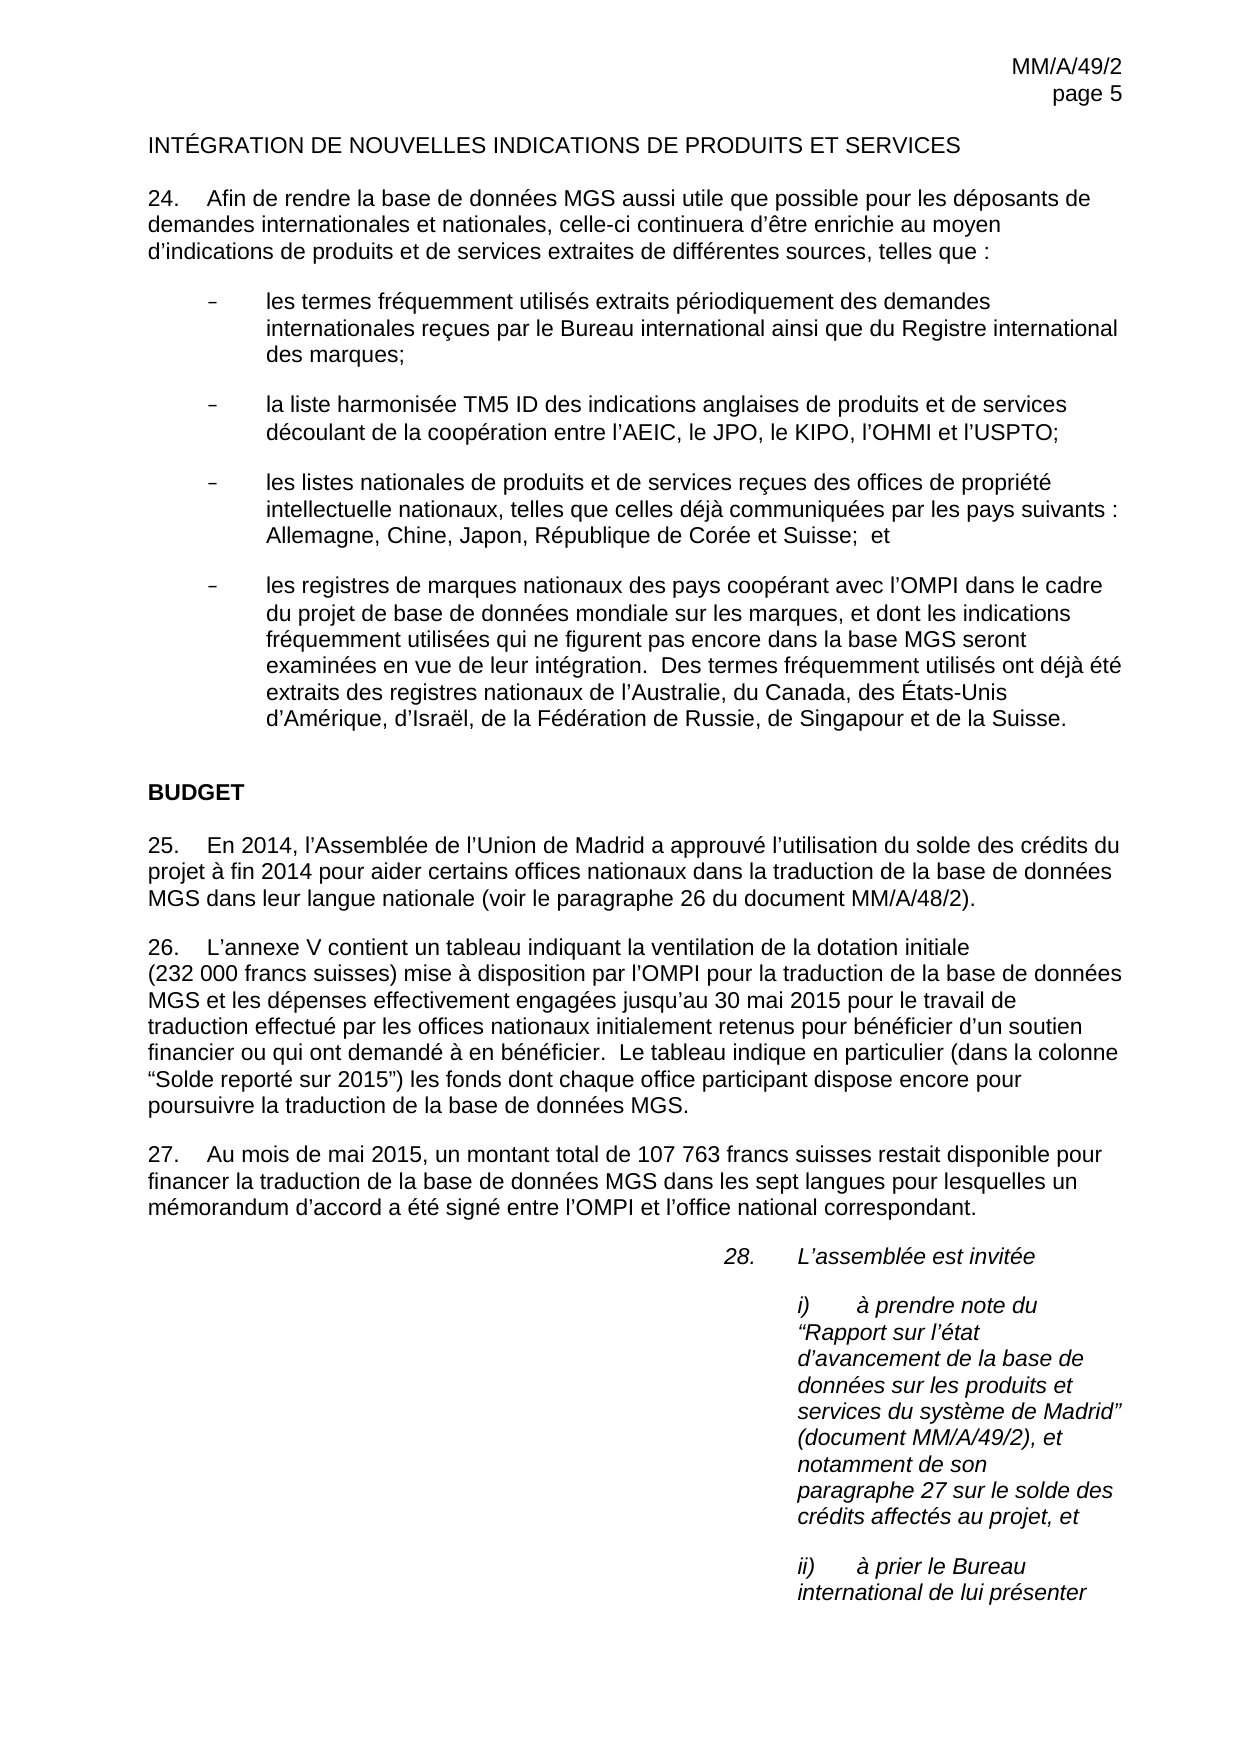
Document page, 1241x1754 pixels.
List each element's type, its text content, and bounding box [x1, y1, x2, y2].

list les registres de marques nationaux des pays coopérant avec l’OMPI dans le cadre du projet de base de données mondiale sur les marques, et dont les indications fréquemment utilisées qui ne figurent pas encore dans la base MGS seront examinées en vue de leur intégration. Des termes fréquemment utilisés ont déjà été extraits des registres nationaux de l’Australie, du Canada, des États-Unis d’Amérique, d’Israël, de la Fédération de Russie, de Singapour et de la Suisse. [207, 571, 1122, 731]
text Au mois de mai 2015, un montant total de 107 763 francs suisses restait disponible pour financer la traduction de la base de données MGS dans les sept langues pour lesquelles un mémorandum d’accord a été signé entre l’OMPI et l’office national correspondant. [148, 1141, 1122, 1220]
list les termes fréquemment utilisés extraits périodiquement des demandes internationales reçues par le Bureau international ainsi que du Registre international des marques; [207, 287, 1122, 368]
text En 2014, l’Assemblée de l’Union de Madrid a approuvé l’utilisation du solde des crédits du projet à fin 2014 pour aider certains offices nationaux dans la traduction de la base de données MGS dans leur langue nationale (voir le paragraphe 26 du document MM/A/48/2). [148, 832, 1122, 911]
list à prendre note du “Rapport sur l’état d’avancement de la base de données sur les produits et services du système de Madrid” (document MM/A/49/2), et notamment de son paragraphe 27 sur le solde des crédits affectés au projet, et [797, 1292, 1122, 1530]
subtitle BUDGET [148, 779, 1122, 806]
text Afin de rendre la base de données MGS aussi utile que possible pour les déposants de demandes internationales et nationales, celle-ci continuera d’être enrichie au moyen d’indications de produits et de services extraites de différentes sources, telles que : [148, 185, 1122, 264]
list la liste harmonisée TM5 ID des indications anglaises de produits et de services découlant de la coopération entre l’AEIC, le JPO, le KIPO, l’OHMI et l’USPTO; [207, 391, 1122, 445]
subtitle INTÉGRATION DE NOUVELLES INDICATIONS DE PRODUITS ET SERVICES [148, 132, 1122, 158]
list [797, 1553, 1122, 1605]
text L’assemblée est invitée [724, 1243, 1122, 1269]
text L’annexe V contient un tableau indiquant la ventilation de la dotation initiale (232 000 francs suisses) mise à disposition par l’OMPI pour la traduction de la base de données MGS et les dépenses effectivement engagées jusqu’au 30 mai 2015 pour le travail de traduction effectué par les offices nationaux initialement retenus pour bénéficier d’un soutien financier ou qui ont demandé à en bénéficier. Le tableau indique en particulier (dans la colonne “Solde reporté sur 2015”) les fonds dont chaque office participant dispose encore pour poursuivre la traduction de la base de données MGS. [148, 934, 1122, 1118]
list les listes nationales de produits et de services reçues des offices de propriété intellectuelle nationaux, telles que celles déjà communiquées par les pays suivants : Allemagne, Chine, Japon, République de Corée et Suisse; et [207, 468, 1122, 548]
